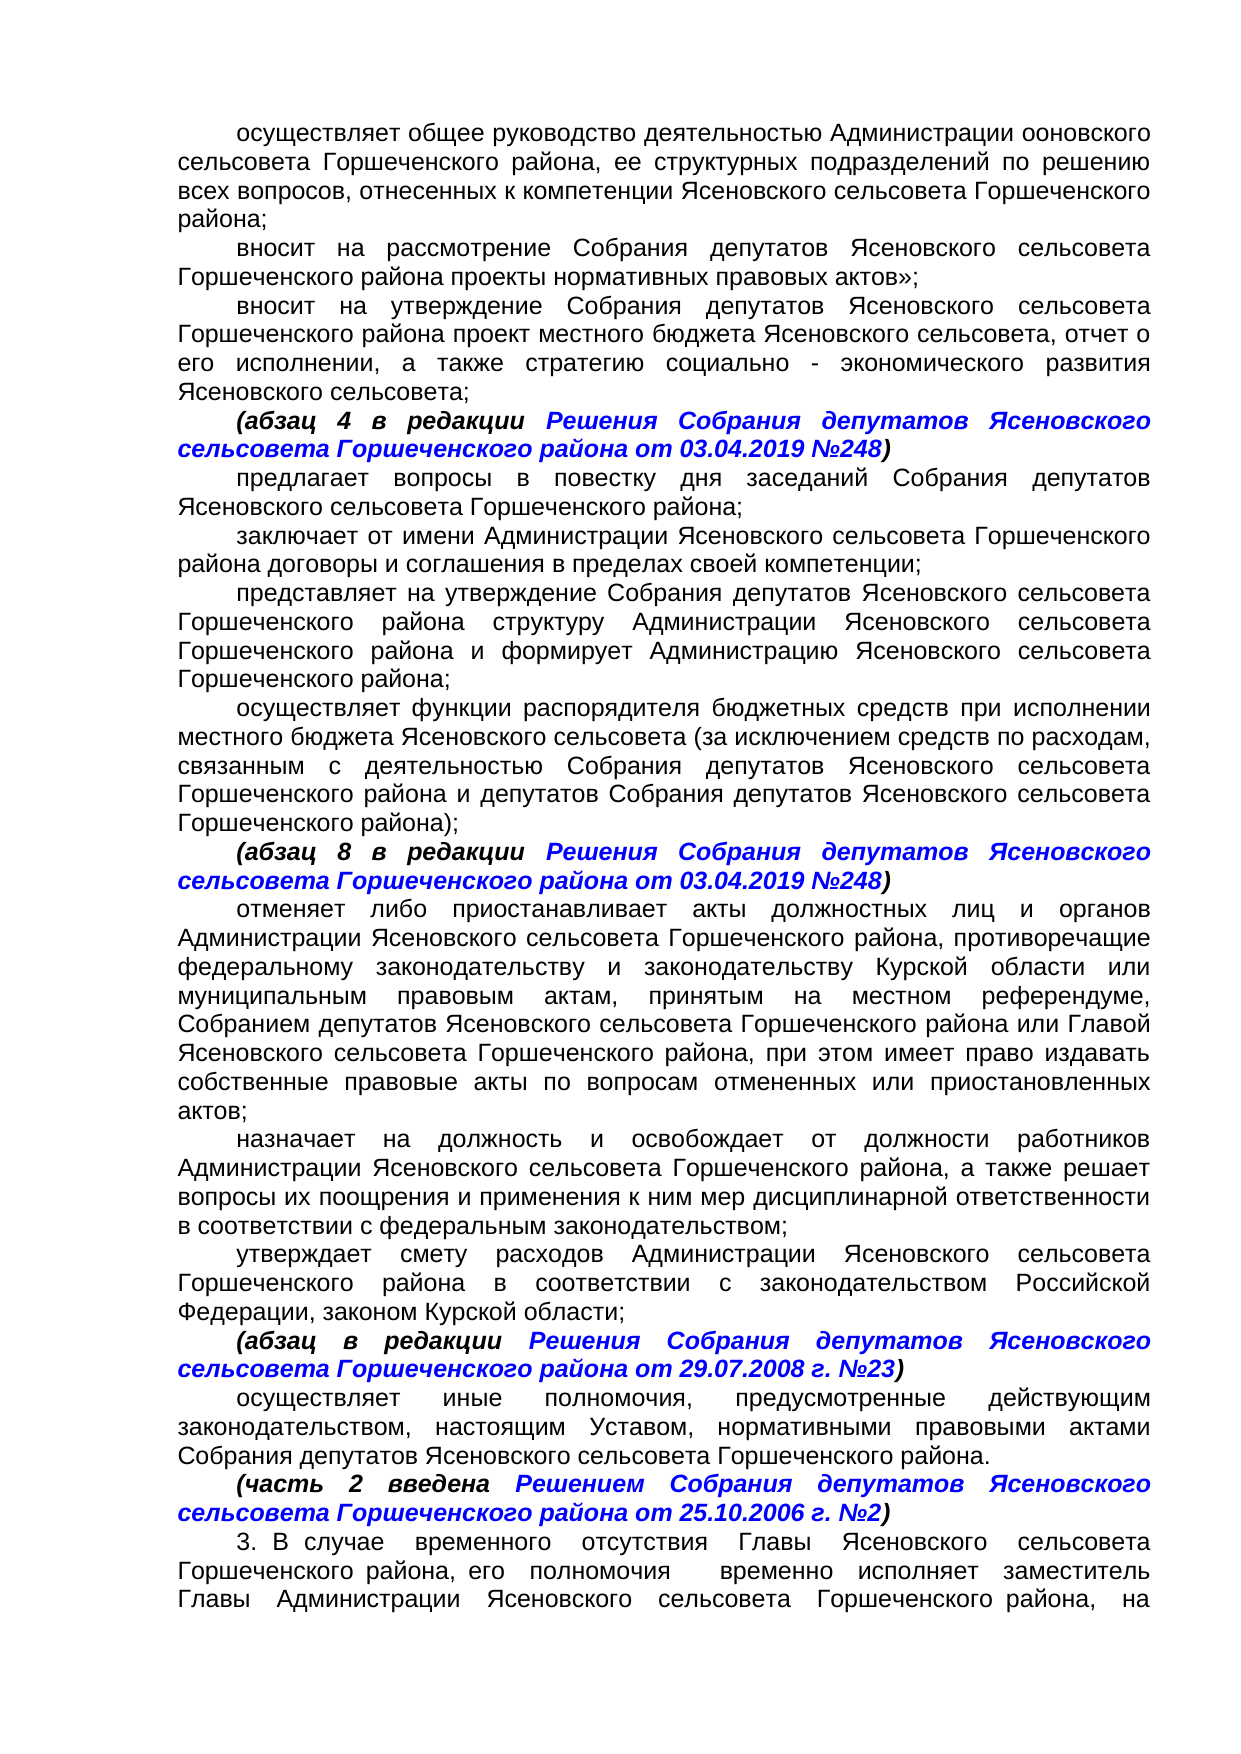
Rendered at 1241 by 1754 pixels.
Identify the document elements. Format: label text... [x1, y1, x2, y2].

text вносит на рассмотрение Собрания депутатов Ясеновского сельсовета Горшеченского района проекты нормативных правовых актов»; [177, 233, 1152, 291]
text представляет на утверждение Собрания депутатов Ясеновского сельсовета Горшеченского района структуру Администрации Ясеновского сельсовета Горшеченского района и формирует Администрацию Ясеновского сельсовета Горшеченского района; [177, 578, 1152, 693]
text осуществляет иные полномочия, предусмотренные действующим законодательством, настоящим Уставом, нормативными правовыми актами Собрания депутатов Ясеновского сельсовета Горшеченского района. [177, 1383, 1152, 1469]
text предлагает вопросы в повестку дня заседаний Собрания депутатов Ясеновского сельсовета Горшеченского района; [177, 463, 1152, 521]
text назначает на должность и освобождает от должности работников Администрации Ясеновского сельсовета Горшеченского района, а также решает вопросы их поощрения и применения к ним мер дисциплинарной ответственности в соответствии с федеральным законодательством; [177, 1124, 1152, 1239]
text отменяет либо приостанавливает акты должностных лиц и органов Администрации Ясеновского сельсовета Горшеченского района, противоречащие федеральному законодательству и законодательству Курской области или муниципальным правовым актам, принятым на местном референдуме, Собранием депутатов Ясеновского сельсовета Горшеченского района или Главой Ясеновского сельсовета Горшеченского района, при этом имеет право издавать собственные правовые акты по вопросам отмененных или приостановленных актов; [177, 894, 1152, 1124]
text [177, 1527, 1152, 1613]
text утверждает смету расходов Администрации Ясеновского сельсовета Горшеченского района в соответствии с законодательством Российской Федерации, законом Курской области; [177, 1239, 1152, 1326]
text (абзац в редакции Решения Собрания депутатов Ясеновского сельсовета Горшеченского района от 29.07.2008 г. №23) [177, 1326, 1152, 1383]
text осуществляет функции распорядителя бюджетных средств при исполнении местного бюджета Ясеновского сельсовета (за исключением средств по расходам, связанным с деятельностью Собрания депутатов Ясеновского сельсовета Горшеченского района и депутатов Собрания депутатов Ясеновского сельсовета Горшеченского района); [177, 693, 1152, 837]
text (абзац 4 в редакции Решения Собрания депутатов Ясеновского сельсовета Горшеченского района от 03.04.2019 №248) [177, 406, 1152, 463]
text (часть 2 введена Решением Собрания депутатов Ясеновского сельсовета Горшеченского района от 25.10.2006 г. №2) [177, 1469, 1152, 1527]
text вносит на утверждение Собрания депутатов Ясеновского сельсовета Горшеченского района проект местного бюджета Ясеновского сельсовета, отчет о его исполнении, а также стратегию социально - экономического развития Ясеновского сельсовета; [177, 291, 1152, 406]
text заключает от имени Администрации Ясеновского сельсовета Горшеченского района договоры и соглашения в пределах своей компетенции; [177, 521, 1152, 578]
text (абзац 8 в редакции Решения Собрания депутатов Ясеновского сельсовета Горшеченского района от 03.04.2019 №248) [177, 837, 1152, 894]
text осуществляет общее руководство деятельностью Администрации ооновского сельсовета Горшеченского района, ее структурных подразделений по решению всех вопросов, отнесенных к компетенции Ясеновского сельсовета Горшеченского района; [177, 118, 1152, 233]
